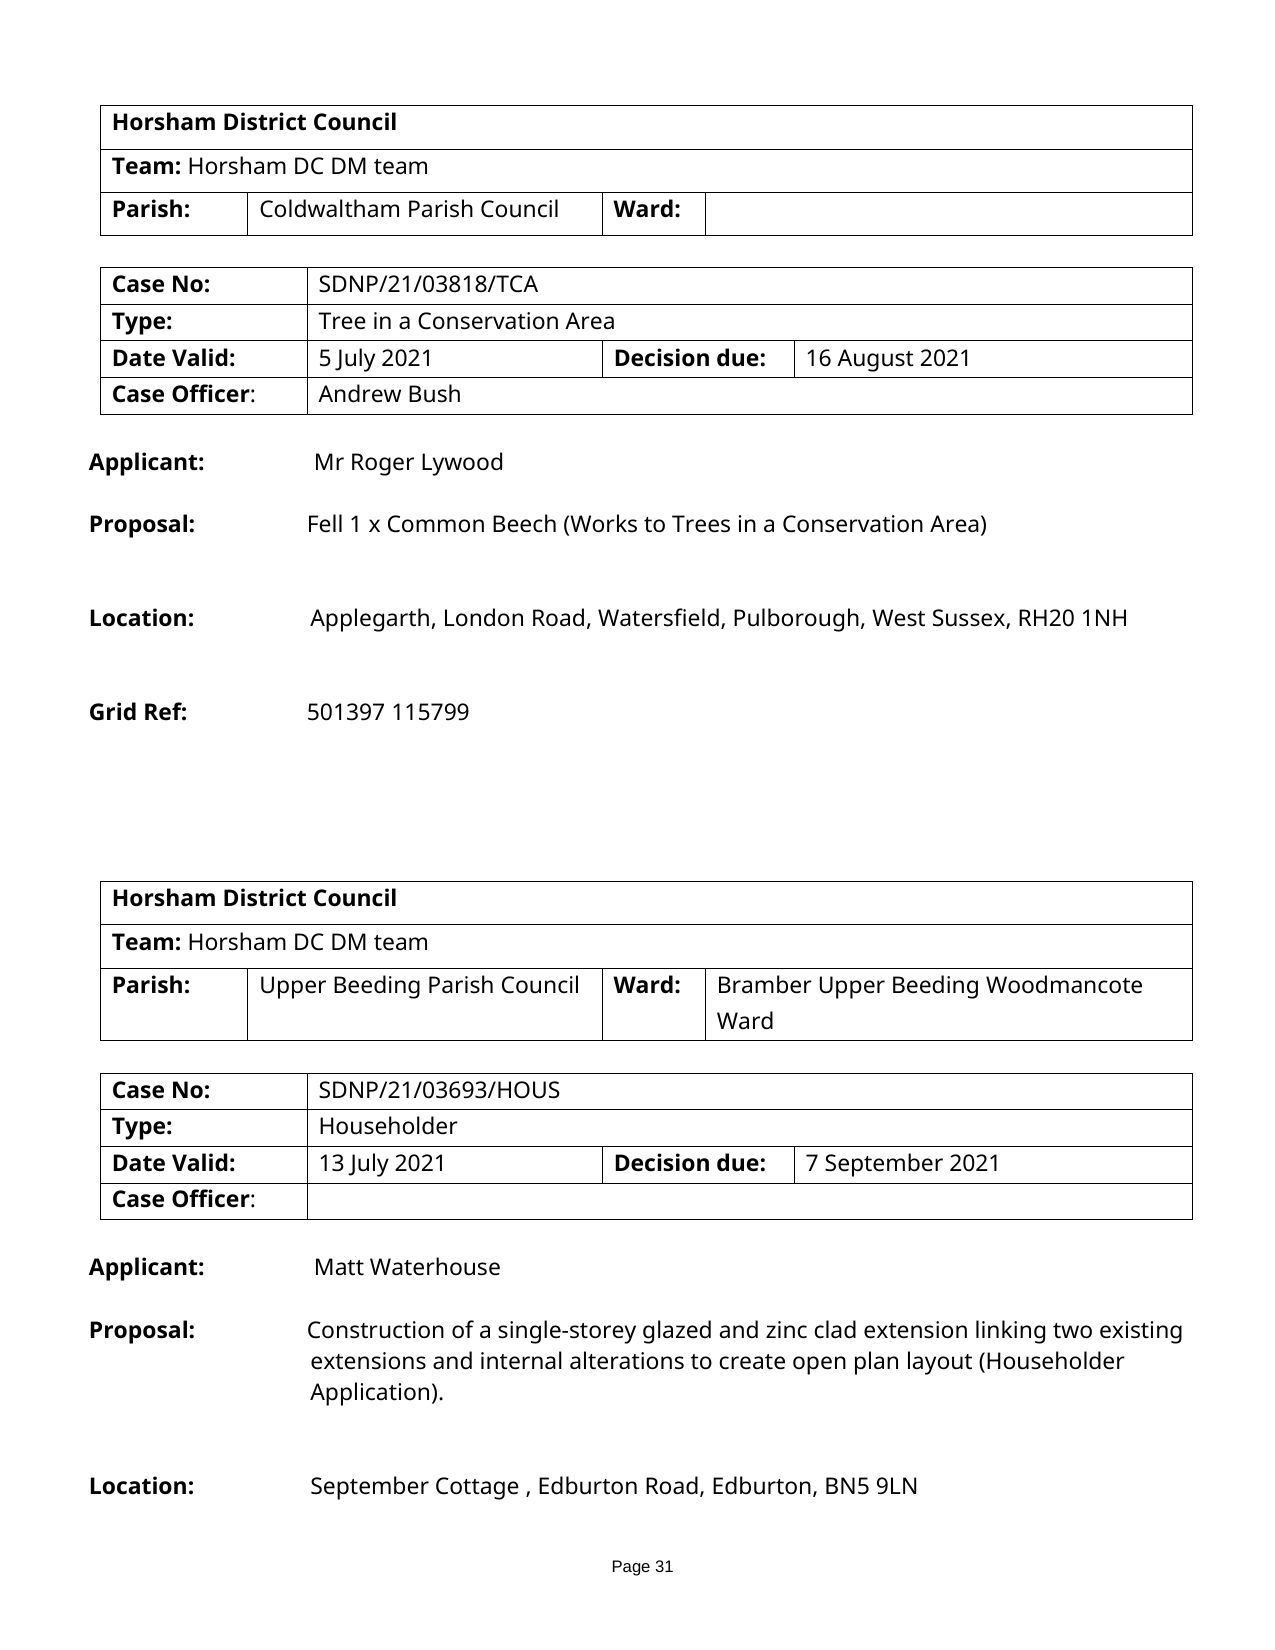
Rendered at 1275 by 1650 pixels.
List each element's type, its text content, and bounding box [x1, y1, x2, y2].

table_cell Tree in a Conservation Area [308, 305, 1192, 340]
table_header SDNP/21/03818/TCA [308, 268, 1192, 304]
table_cell Decision due: [603, 1147, 794, 1182]
table_cell Parish: [101, 969, 247, 1040]
table_cell Date Valid: [101, 1147, 307, 1182]
text Location: September Cottage , Edburton Road, Edburton, BN5 9LN [89, 1470, 1196, 1501]
table_cell Type: [101, 305, 307, 340]
table_cell 5 July 2021 [308, 341, 602, 377]
table_cell Date Valid: [101, 341, 307, 377]
table_cell Team: Horsham DC DM team [101, 150, 1192, 192]
table_cell Upper Beeding Parish Council [248, 969, 602, 1040]
table_cell Team: Horsham DC DM team [101, 925, 1192, 968]
text Proposal: Construction of a single-storey glazed and zinc clad extension linking two existing extensions and internal alterations to create open plan layout (Householder Application). [89, 1314, 1196, 1407]
table_cell 16 August 2021 [795, 341, 1192, 377]
table_cell Householder [308, 1110, 1192, 1146]
table_cell Parish: [101, 193, 247, 235]
table_header Horsham District Council [101, 106, 1192, 149]
table_cell Decision due: [603, 341, 794, 377]
text Grid Ref: 501397 115799 [89, 696, 1196, 727]
table_cell Case Officer: [101, 1184, 307, 1219]
table_header Horsham District Council [101, 882, 1192, 924]
text Location: Applegarth, London Road, Watersfield, Pulborough, West Sussex, RH20 1NH [89, 602, 1196, 633]
table_cell Ward: [603, 969, 705, 1040]
table_cell Ward: [603, 193, 705, 235]
table_cell 13 July 2021 [308, 1147, 602, 1182]
text Proposal: Fell 1 x Common Beech (Works to Trees in a Conservation Area) [89, 508, 1196, 539]
table_cell Case Officer: [101, 378, 307, 413]
table_cell Type: [101, 1110, 307, 1146]
text Applicant: Matt Waterhouse [89, 1251, 1196, 1282]
table_cell 7 September 2021 [795, 1147, 1192, 1182]
table_header Case No: [101, 1074, 307, 1109]
table_header Case No: [101, 268, 307, 304]
table_cell Coldwaltham Parish Council [248, 193, 602, 235]
table_cell [308, 1184, 1192, 1219]
text Applicant: Mr Roger Lywood [89, 446, 1196, 477]
table_cell Bramber Upper Beeding Woodmancote Ward [706, 969, 1192, 1040]
table_cell [706, 193, 1192, 235]
table_header SDNP/21/03693/HOUS [308, 1074, 1192, 1109]
table_cell Andrew Bush [308, 378, 1192, 413]
